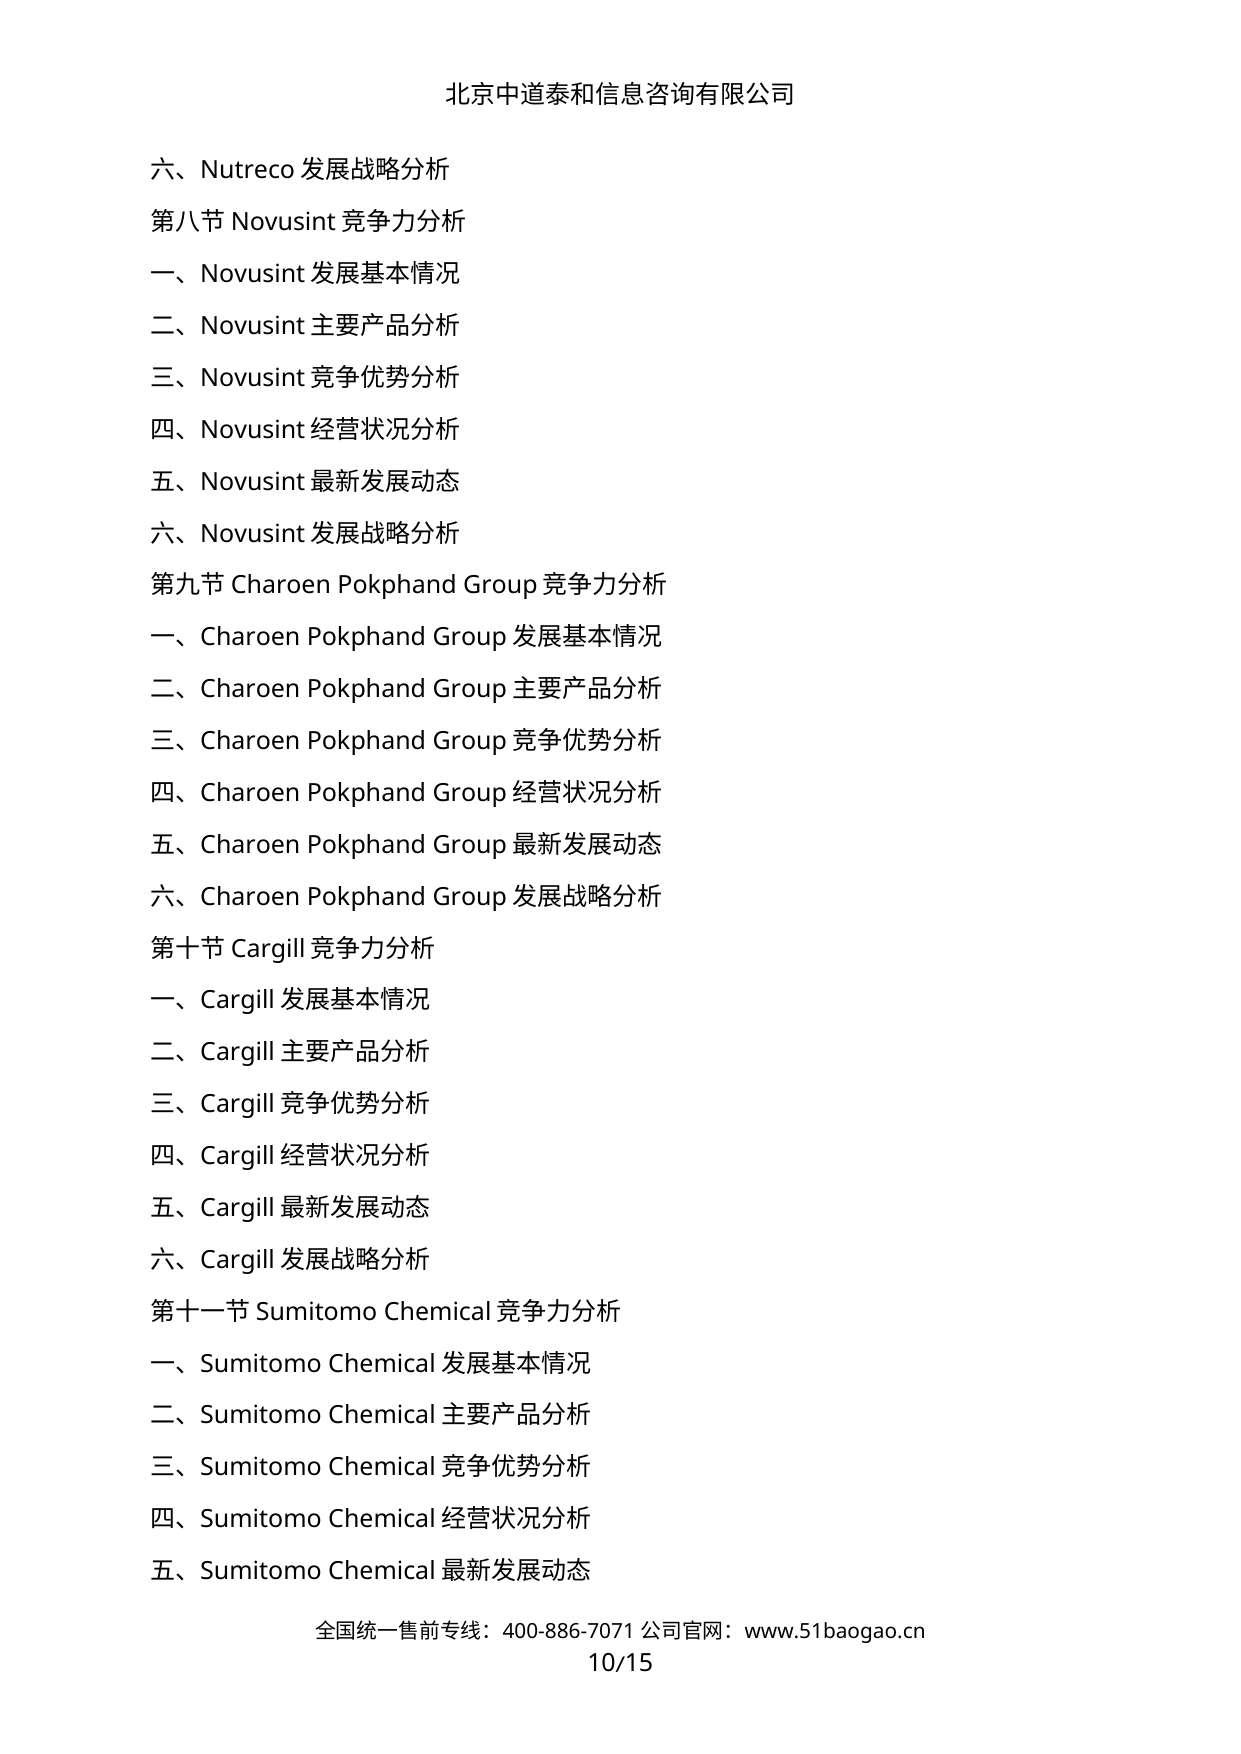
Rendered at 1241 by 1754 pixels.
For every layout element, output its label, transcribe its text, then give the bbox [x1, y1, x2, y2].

text 五、Charoen Pokphand Group最新发展动态 [150, 824, 1090, 861]
text 二、Charoen Pokphand Group主要产品分析 [150, 669, 1090, 705]
text 五、Novusint最新发展动态 [150, 461, 1090, 497]
text 一、Novusint发展基本情况 [150, 254, 1090, 290]
text 二、Sumitomo Chemical主要产品分析 [150, 1395, 1090, 1431]
text 二、Cargill主要产品分析 [150, 1032, 1090, 1068]
text 第十节 Cargill竞争力分析 [150, 928, 1090, 964]
text 一、Charoen Pokphand Group发展基本情况 [150, 617, 1090, 653]
text 四、Novusint经营状况分析 [150, 409, 1090, 446]
text 第十一节 Sumitomo Chemical竞争力分析 [150, 1291, 1090, 1327]
text 三、Sumitomo Chemical竞争优势分析 [150, 1447, 1090, 1483]
text 一、Sumitomo Chemical发展基本情况 [150, 1343, 1090, 1379]
text 五、Cargill最新发展动态 [150, 1187, 1090, 1224]
text 四、Cargill经营状况分析 [150, 1136, 1090, 1172]
text 三、Charoen Pokphand Group竞争优势分析 [150, 721, 1090, 757]
text 五、Sumitomo Chemical最新发展动态 [150, 1551, 1090, 1587]
text 第九节 Charoen Pokphand Group竞争力分析 [150, 565, 1090, 601]
text 四、Charoen Pokphand Group经营状况分析 [150, 772, 1090, 809]
text 六、Novusint发展战略分析 [150, 513, 1090, 549]
text 一、Cargill发展基本情况 [150, 980, 1090, 1016]
text 六、Charoen Pokphand Group发展战略分析 [150, 876, 1090, 912]
text 三、Cargill竞争优势分析 [150, 1084, 1090, 1120]
text 六、Cargill发展战略分析 [150, 1239, 1090, 1276]
text 三、Novusint竞争优势分析 [150, 357, 1090, 394]
text 四、Sumitomo Chemical经营状况分析 [150, 1499, 1090, 1535]
text 二、Novusint主要产品分析 [150, 306, 1090, 342]
text 第八节 Novusint竞争力分析 [150, 202, 1090, 238]
text 六、Nutreco发展战略分析 [150, 150, 1090, 186]
